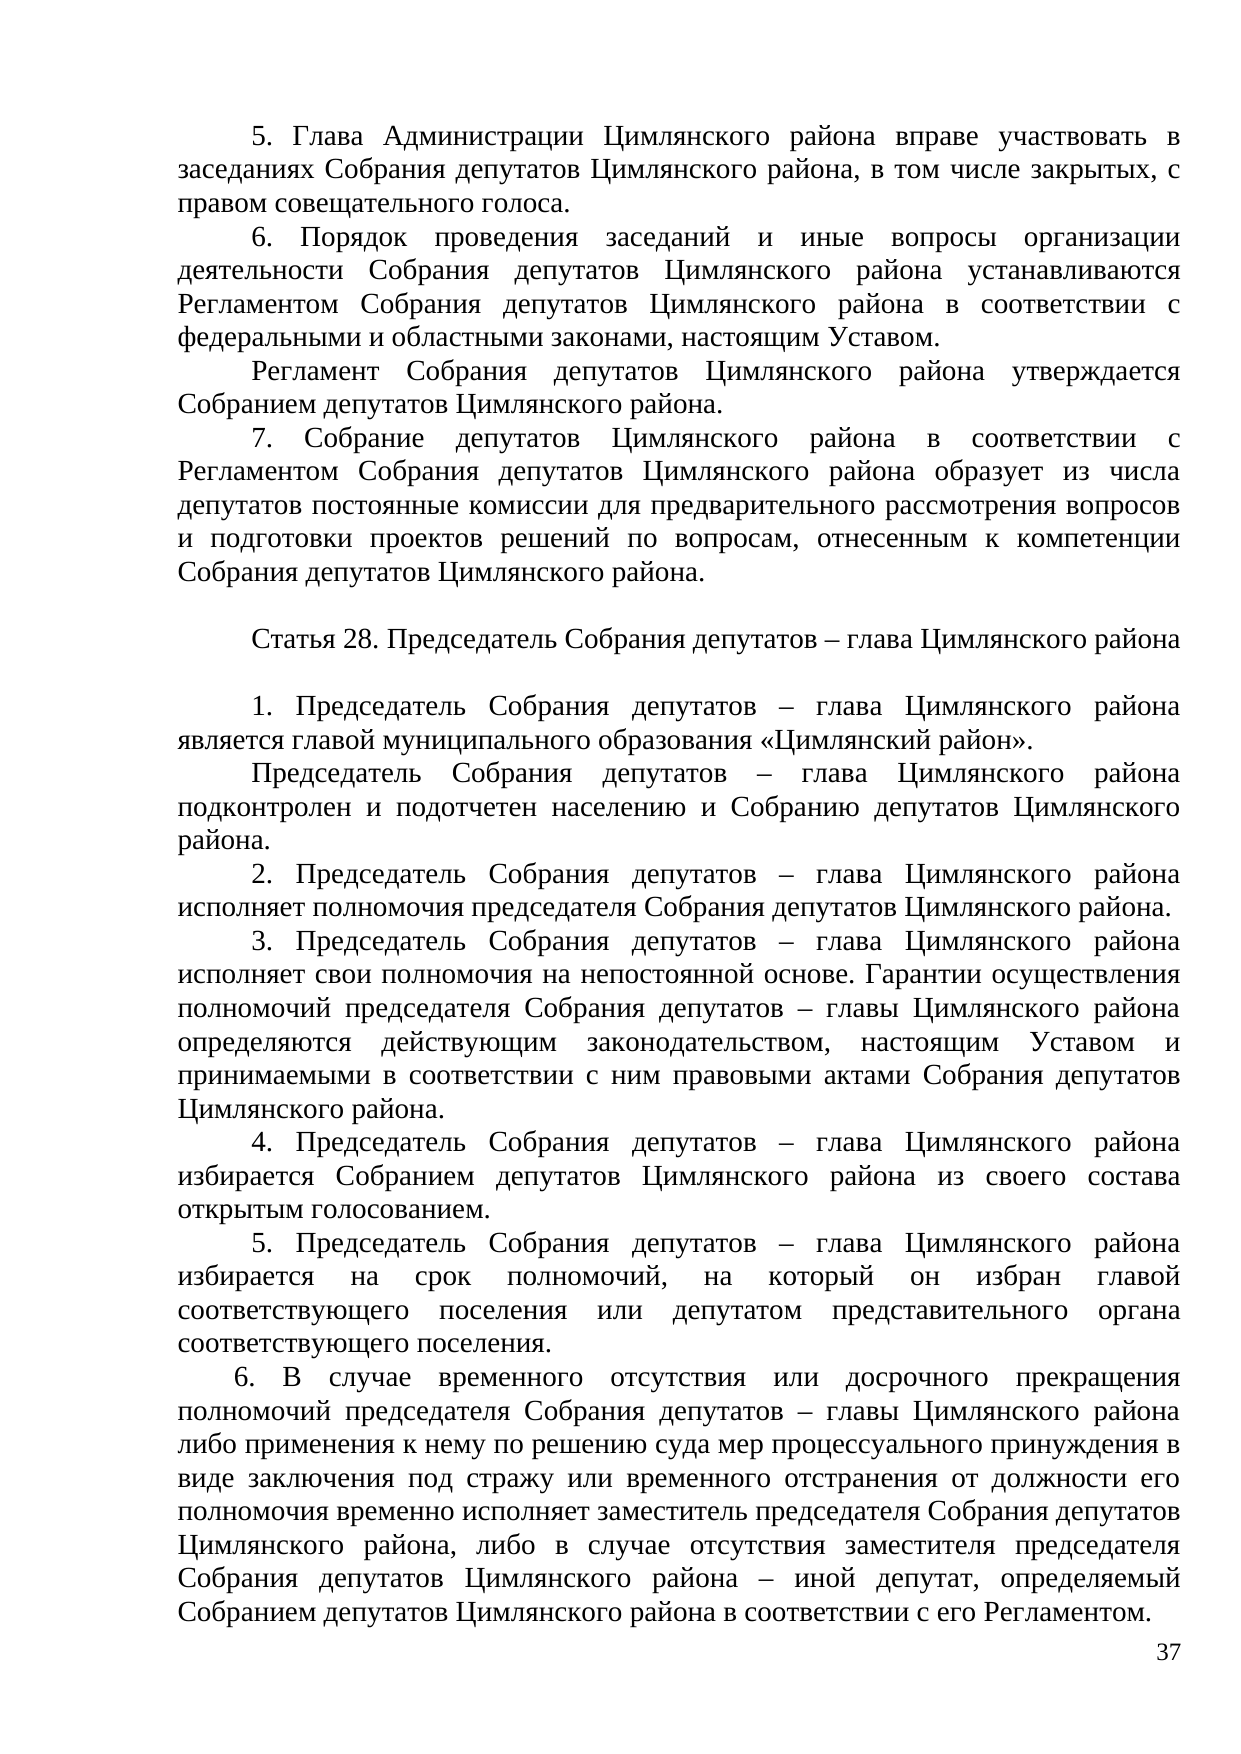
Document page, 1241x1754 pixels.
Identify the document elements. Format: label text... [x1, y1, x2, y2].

text Председатель Собрания депутатов – глава Цимлянского района подконтролен и подотчетен населению и Собранию депутатов Цимлянского района. [177, 755, 1181, 856]
text 7. Собрание депутатов Цимлянского района в соответствии с Регламентом Собрания депутатов Цимлянского района образует из числа депутатов постоянные комиссии для предварительного рассмотрения вопросов и подготовки проектов решений по вопросам, отнесенным к компетенции Собрания депутатов Цимлянского района. [177, 420, 1181, 588]
text 6. В случае временного отсутствия или досрочного прекращения полномочий председателя Собрания депутатов – главы Цимлянского района либо применения к нему по решению суда мер процессуального принуждения в виде заключения под стражу или временного отстранения от должности его полномочия временно исполняет заместитель председателя Собрания депутатов Цимлянского района, либо в случае отсутствия заместителя председателя Собрания депутатов Цимлянского района – иной депутат, определяемый Собранием депутатов Цимлянского района в соответствии с его Регламентом. [177, 1359, 1181, 1627]
text Статья 28. Председатель Собрания депутатов – глава Цимлянского района [177, 621, 1181, 655]
text 2. Председатель Собрания депутатов – глава Цимлянского района исполняет полномочия председателя Собрания депутатов Цимлянского района. [177, 856, 1181, 923]
text 4. Председатель Собрания депутатов – глава Цимлянского района избирается Собранием депутатов Цимлянского района из своего состава открытым голосованием. [177, 1124, 1181, 1225]
text Регламент Собрания депутатов Цимлянского района утверждается Собранием депутатов Цимлянского района. [177, 353, 1181, 420]
text 6. Порядок проведения заседаний и иные вопросы организации деятельности Собрания депутатов Цимлянского района устанавливаются Регламентом Собрания депутатов Цимлянского района в соответствии с федеральными и областными законами, настоящим Уставом. [177, 219, 1181, 353]
text 5. Председатель Собрания депутатов – глава Цимлянского района избирается на срок полномочий, на который он избран главой соответствующего поселения или депутатом представительного органа соответствующего поселения. [177, 1225, 1181, 1359]
text 3. Председатель Собрания депутатов – глава Цимлянского района исполняет свои полномочия на непостоянной основе. Гарантии осуществления полномочий председателя Собрания депутатов – главы Цимлянского района определяются действующим законодательством, настоящим Уставом и принимаемыми в соответствии с ним правовыми актами Собрания депутатов Цимлянского района. [177, 923, 1181, 1124]
text 5. Глава Администрации Цимлянского района вправе участвовать в заседаниях Собрания депутатов Цимлянского района, в том числе закрытых, с правом совещательного голоса. [177, 118, 1181, 219]
text 1. Председатель Собрания депутатов – глава Цимлянского района является главой муниципального образования «Цимлянский район». [177, 688, 1181, 755]
